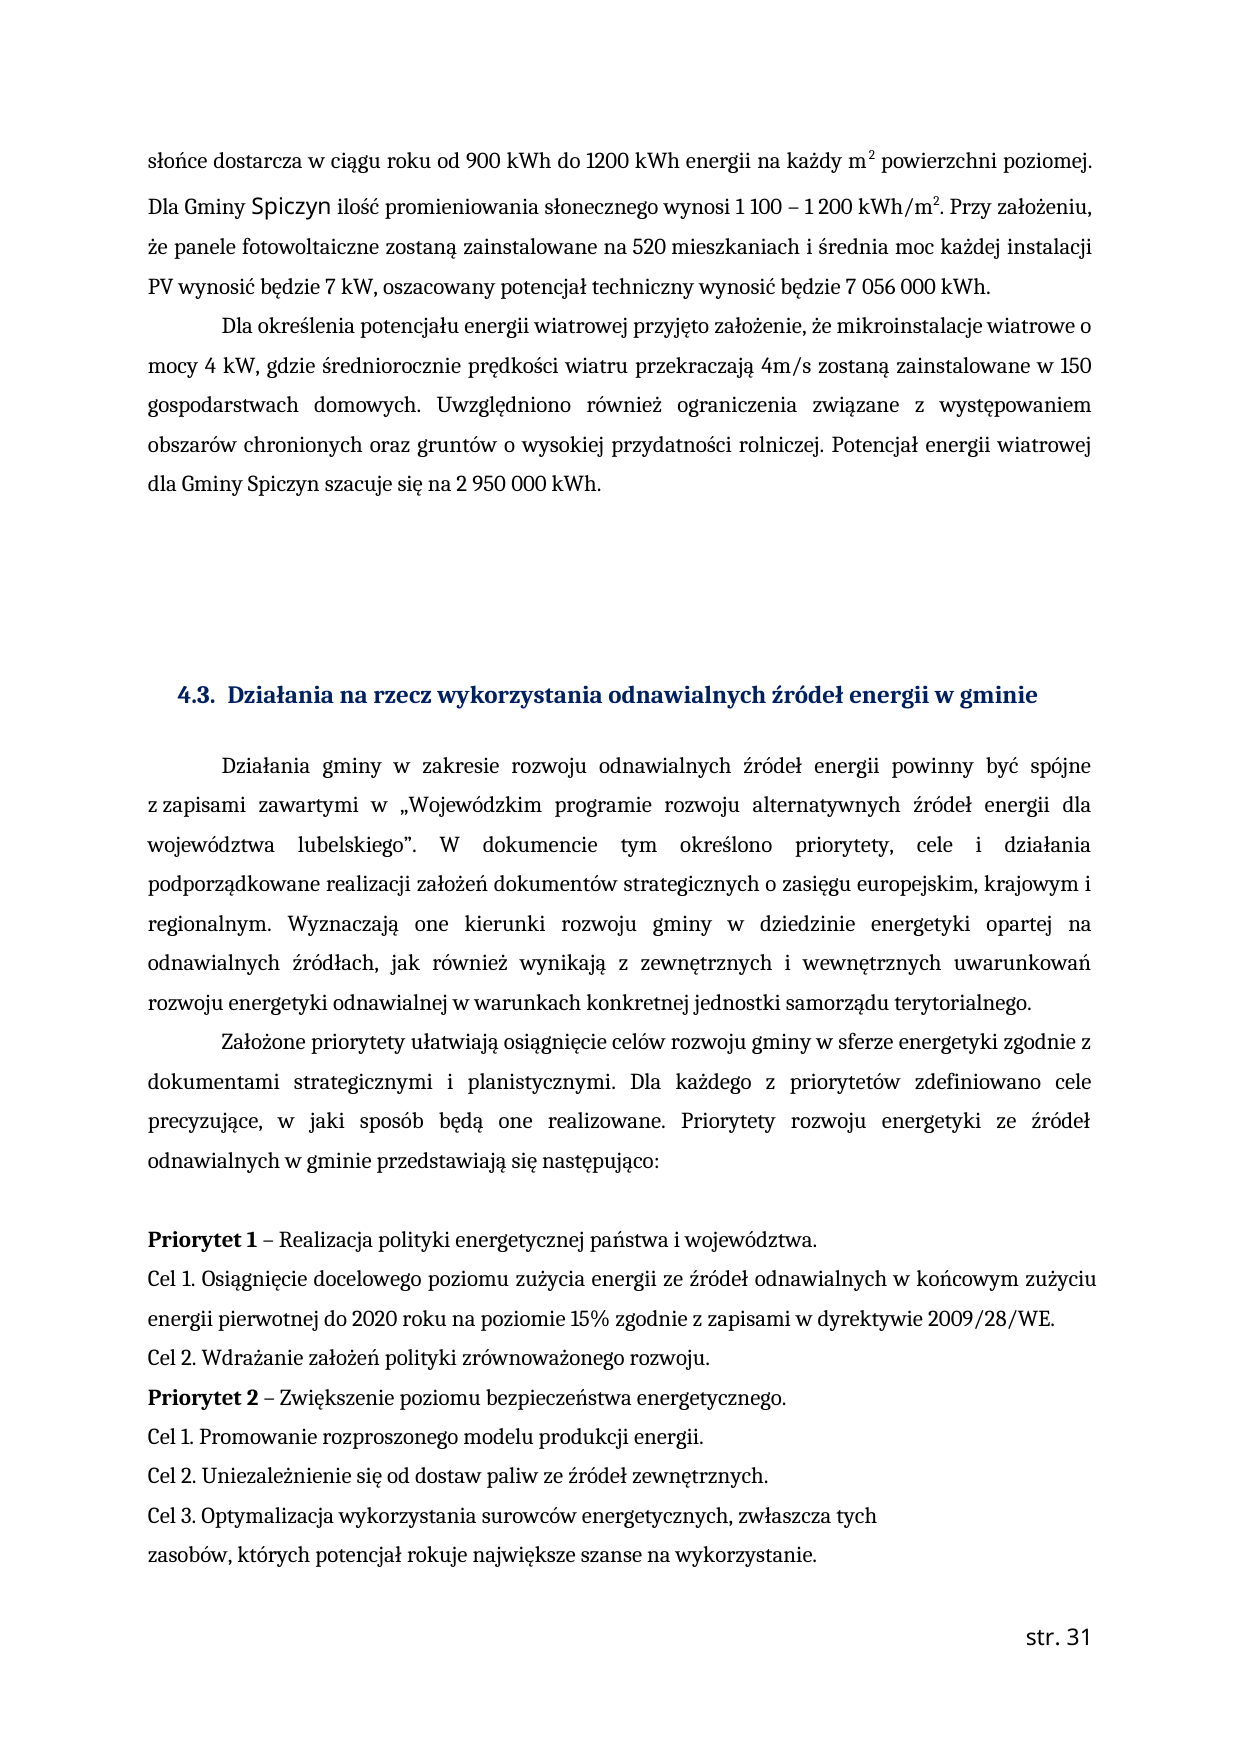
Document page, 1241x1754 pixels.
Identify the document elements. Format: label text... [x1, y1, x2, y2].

text Działania gminy w zakresie rozwoju odnawialnych źródeł energii powinny być spójne z zapisami zawartymi w „Wojewódzkim programie rozwoju alternatywnych źródeł energii dla województwa lubelskiego”. W dokumencie tym określono priorytety, cele i działania podporządkowane realizacji założeń dokumentów strategicznych o zasięgu europejskim, krajowym i regionalnym. Wyznaczają one kierunki rozwoju gminy w dziedzinie energetyki opartej na odnawialnych źródłach, jak również wynikają z zewnętrznych i wewnętrznych uwarunkowań rozwoju energetyki odnawialnej w warunkach konkretnej jednostki samorządu terytorialnego. [148, 753, 1093, 1016]
text zasobów, których potencjał rokuje największe szanse na wykorzystanie. [148, 1542, 1093, 1569]
text Cel 1. Promowanie rozproszonego modelu produkcji energii. [148, 1424, 1093, 1450]
text Cel 3. Optymalizacja wykorzystania surowców energetycznych, zwłaszcza tych [148, 1503, 1093, 1529]
text Założone priorytety ułatwiają osiągnięcie celów rozwoju gminy w sferze energetyki zgodnie z dokumentami strategicznymi i planistycznymi. Dla każdego z priorytetów zdefiniowano cele precyzujące, w jaki sposób będą one realizowane. Priorytety rozwoju energetyki ze źródeł odnawialnych w gminie przedstawiają się następująco: [148, 1029, 1093, 1174]
text Priorytet 1 – Realizacja polityki energetycznej państwa i województwa. [148, 1226, 1093, 1253]
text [148, 148, 1093, 300]
subtitle Działania na rzecz wykorzystania odnawialnych źródeł energii w gminie [177, 681, 1093, 710]
text Priorytet 2 – Zwiększenie poziomu bezpieczeństwa energetycznego. [148, 1384, 1093, 1411]
text Cel 1. Osiągnięcie docelowego poziomu zużycia energii ze źródeł odnawialnych w końcowym zużyciu energii pierwotnej do 2020 roku na poziomie 15% zgodnie z zapisami w dyrektywie 2009/28/WE. [148, 1266, 1098, 1332]
text Cel 2. Uniezależnienie się od dostaw paliw ze źródeł zewnętrznych. [148, 1463, 1093, 1490]
text Cel 2. Wdrażanie założeń polityki zrównoważonego rozwoju. [148, 1345, 1093, 1371]
text Dla określenia potencjału energii wiatrowej przyjęto założenie, że mikroinstalacje wiatrowe o mocy 4 kW, gdzie średniorocznie prędkości wiatru przekraczają 4m/s zostaną zainstalowane w 150 gospodarstwach domowych. Uwzględniono również ograniczenia związane z występowaniem obszarów chronionych oraz gruntów o wysokiej przydatności rolniczej. Potencjał energii wiatrowej dla Gminy Spiczyn szacuje się na 2 950 000 kWh. [148, 313, 1093, 497]
